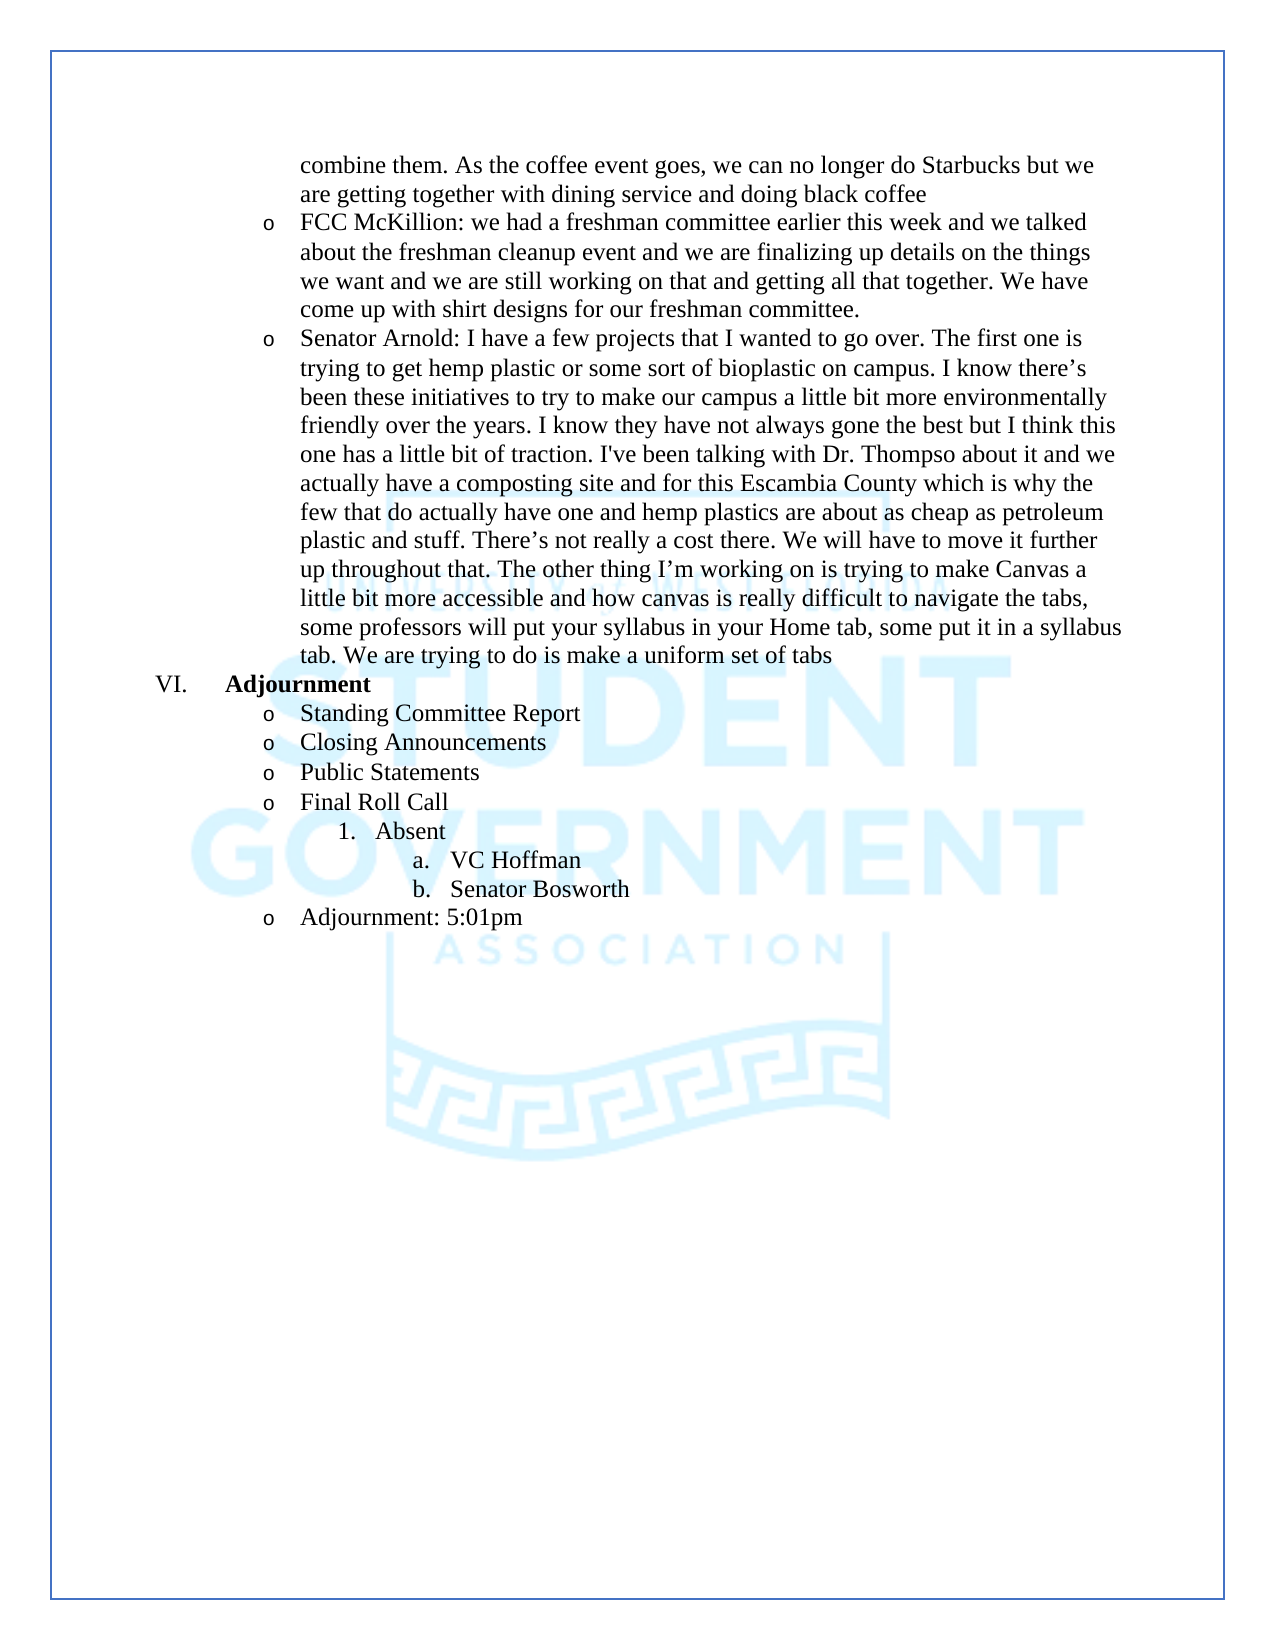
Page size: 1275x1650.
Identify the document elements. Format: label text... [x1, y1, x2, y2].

list Adjournment [187, 669, 1125, 698]
list Standing Committee Report [262, 698, 1125, 727]
list Adjournment: 5:01pm [262, 902, 1125, 932]
list Absent [337, 816, 1125, 845]
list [262, 150, 1125, 207]
list FCC McKillion: we had a freshman committee earlier this week and we talked about the freshman cleanup event and we are finalizing up details on the things we want and we are still working on that and getting all that together. We have come up with shirt designs for our freshman committee. [262, 207, 1125, 323]
list Closing Announcements [262, 727, 1125, 757]
list VC Hoffman [412, 845, 1125, 874]
list Final Roll Call [262, 787, 1125, 816]
list Senator Bosworth [412, 874, 1125, 902]
list Public Statements [262, 757, 1125, 787]
list Senator Arnold: I have a few projects that I wanted to go over. The first one is trying to get hemp plastic or some sort of bioplastic on campus. I know there’s been these initiatives to try to make our campus a little bit more environmentally friendly over the years. I know they have not always gone the best but I think this one has a little bit of traction. I've been talking with Dr. Thompso about it and we actually have a composting site and for this Escambia County which is why the few that do actually have one and hemp plastics are about as cheap as petroleum plastic and stuff. There’s not really a cost there. We will have to move it further up throughout that. The other thing I’m working on is trying to make Canvas a little bit more accessible and how canvas is really difficult to navigate the tabs, some professors will put your syllabus in your Home tab, some put it in a syllabus tab. We are trying to do is make a uniform set of tabs [262, 323, 1125, 669]
